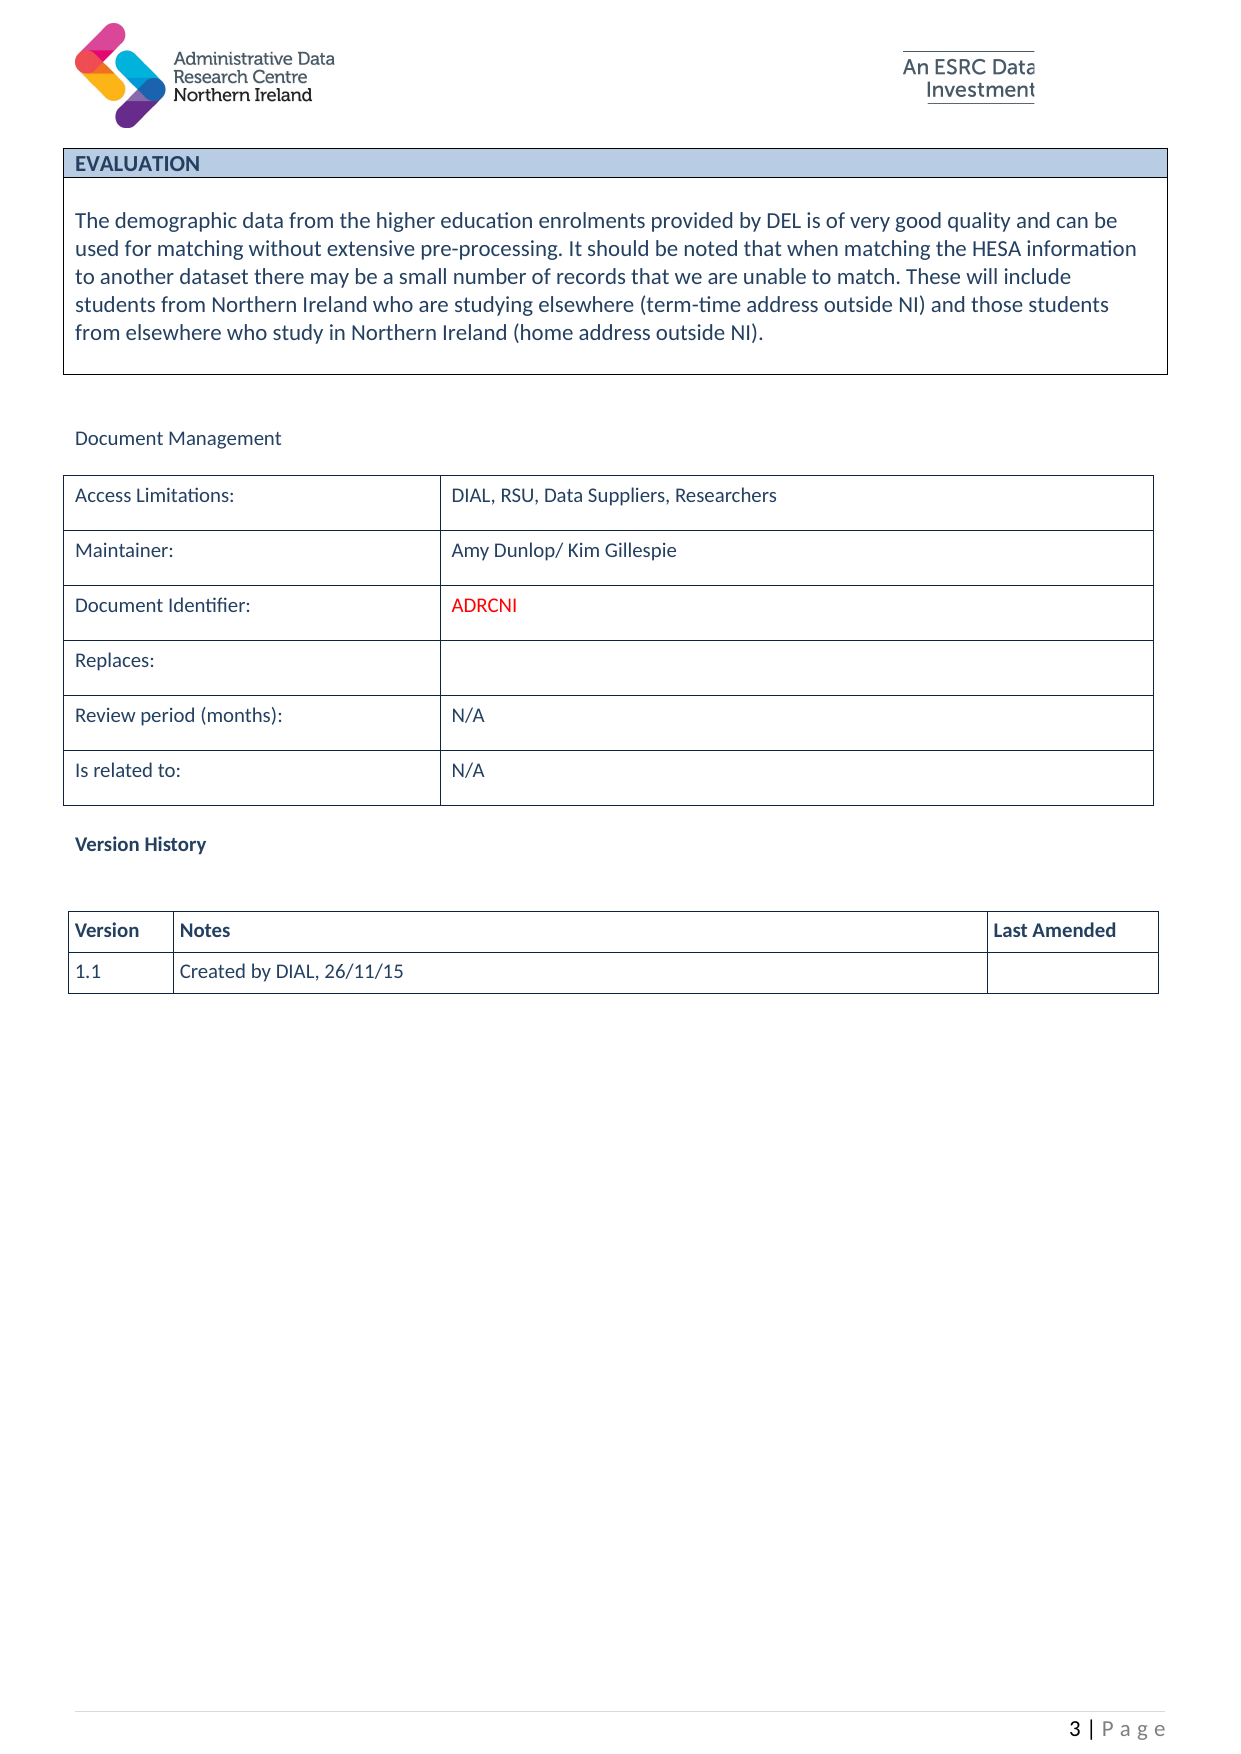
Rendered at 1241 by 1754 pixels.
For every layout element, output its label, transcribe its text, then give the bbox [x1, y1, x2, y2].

table_cell [441, 641, 1153, 695]
table_cell Created by DIAL, 26/11/15 [174, 953, 987, 993]
table_cell The demographic data from the higher education enrolments provided by DEL is of very good quality and can be used for matching without extensive pre-processing. It should be noted that when matching the HESA information to another dataset there may be a small number of records that we are unable to match. These will include students from Northern Ireland who are studying elsewhere (term-time address outside NI) and those students from elsewhere who study in Northern Ireland (home address outside NI). [64, 178, 1167, 374]
table_header Notes [174, 912, 987, 952]
table_cell Review period (months): [64, 696, 440, 750]
text Document Management [75, 425, 1165, 450]
table_cell Document Identifier: [64, 586, 440, 640]
table_cell N/A [441, 751, 1153, 805]
table_cell Amy Dunlop/ Kim Gillespie [441, 531, 1153, 585]
table_cell ADRCNI [441, 586, 1153, 640]
table_cell 1.1 [69, 953, 173, 993]
table_cell [988, 953, 1158, 993]
subtitle Version History [75, 831, 1165, 856]
table_header Version [69, 912, 173, 952]
table_header Access Limitations: [64, 476, 440, 530]
picture [903, 51, 1035, 104]
table_cell Maintainer: [64, 531, 440, 585]
table_header DIAL, RSU, Data Suppliers, Researchers [441, 476, 1153, 530]
table_cell Is related to: [64, 751, 440, 805]
picture [75, 23, 335, 128]
table_header Last Amended [988, 912, 1158, 952]
table_cell EVALUATION [64, 149, 1167, 177]
table_cell N/A [441, 696, 1153, 750]
table_cell Replaces: [64, 641, 440, 695]
